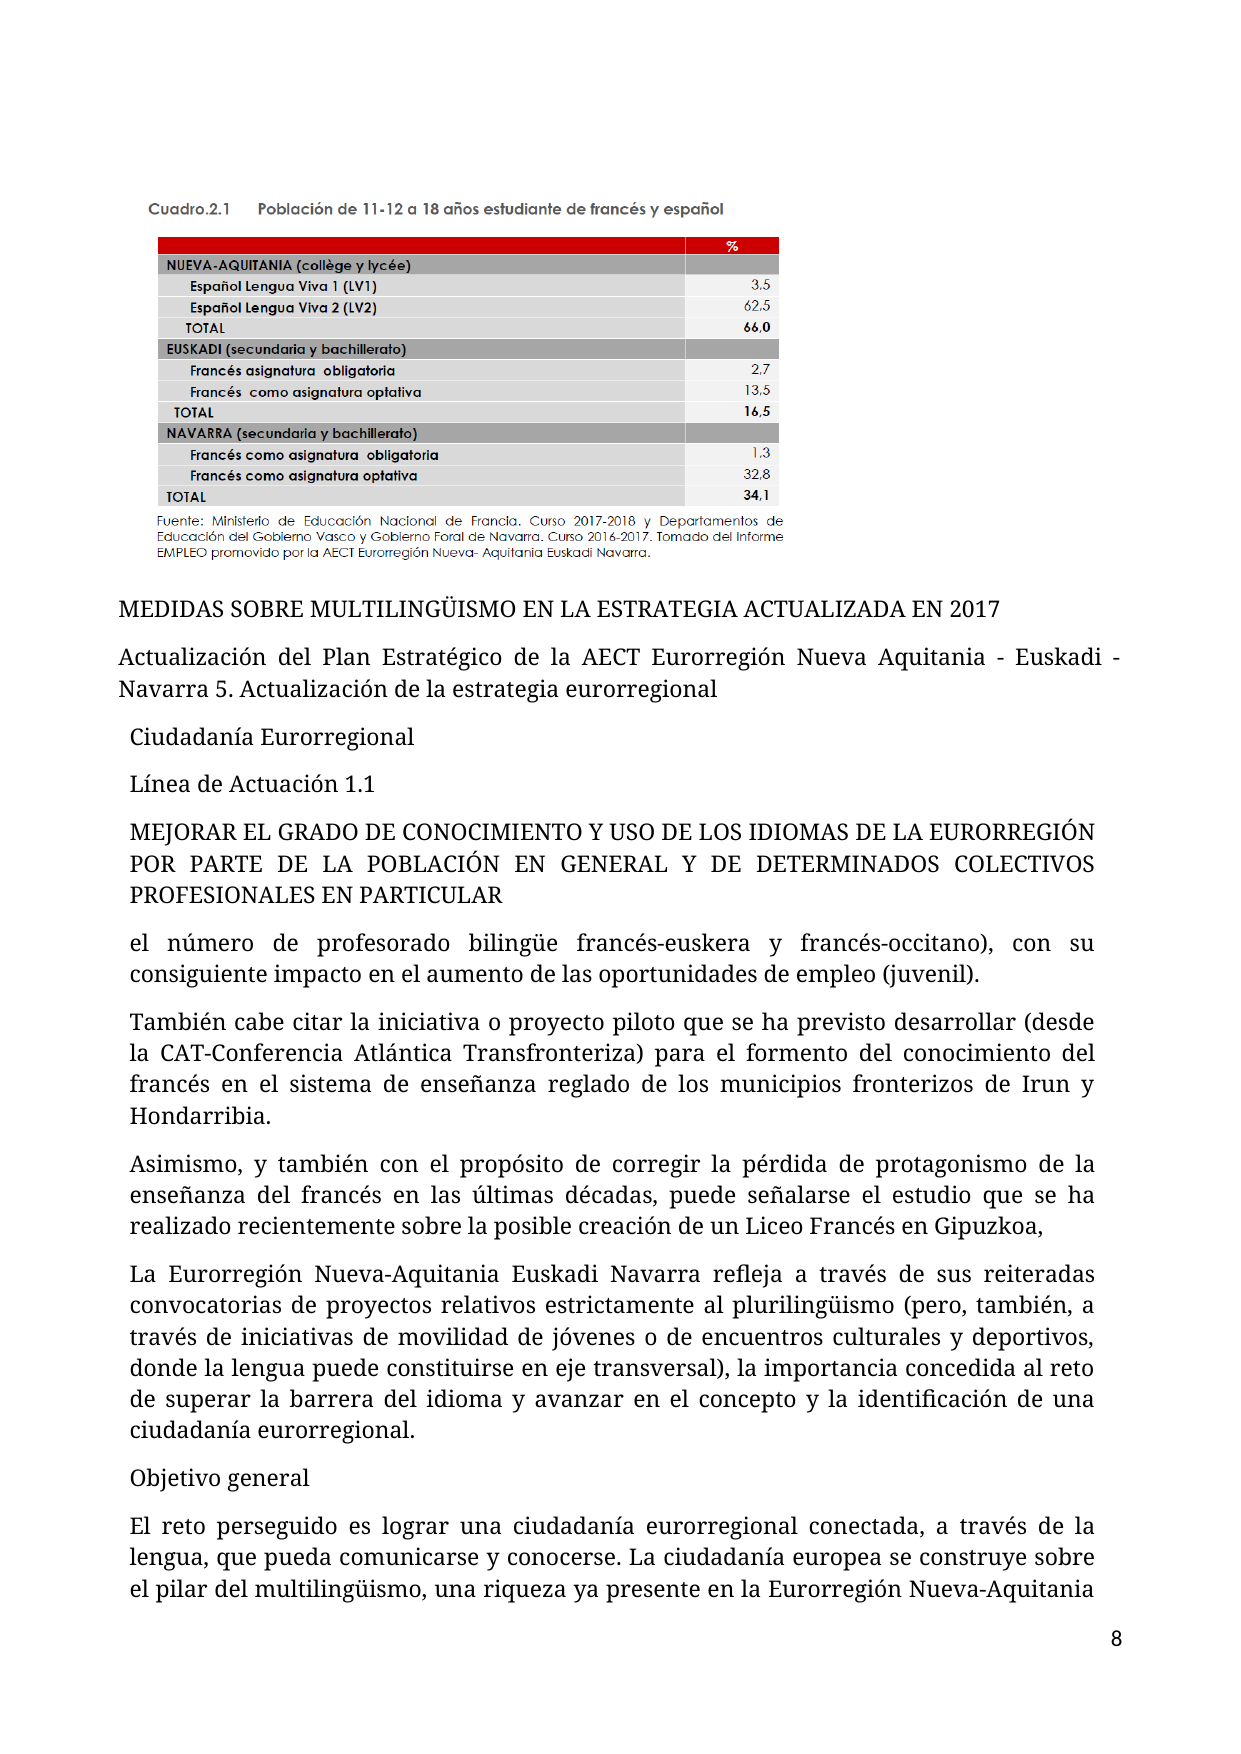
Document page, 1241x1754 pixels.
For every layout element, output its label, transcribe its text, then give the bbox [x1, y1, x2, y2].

text MEDIDAS SOBRE MULTILINGÜISMO EN LA ESTRATEGIA ACTUALIZADA EN 2017 [118, 593, 1122, 624]
table_cell Línea de Actuación 1.1 MEJORAR EL GRADO DE CONOCIMIENTO Y USO DE LOS IDIOMAS DE LA EURORREGIÓN POR PARTE DE LA POBLACIÓN EN GENERAL Y DE DETERMINADOS COLECTIVOS PROFESIONALES EN PARTICULAR [118, 768, 1107, 927]
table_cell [118, 927, 1107, 1604]
picture [118, 192, 826, 577]
text Actualización del Plan Estratégico de la AECT Eurorregión Nueva Aquitania - Euskadi - Navarra 5. Actualización de la estrategia eurorregional [118, 641, 1122, 704]
table_header Ciudadanía Eurorregional [118, 720, 1107, 768]
